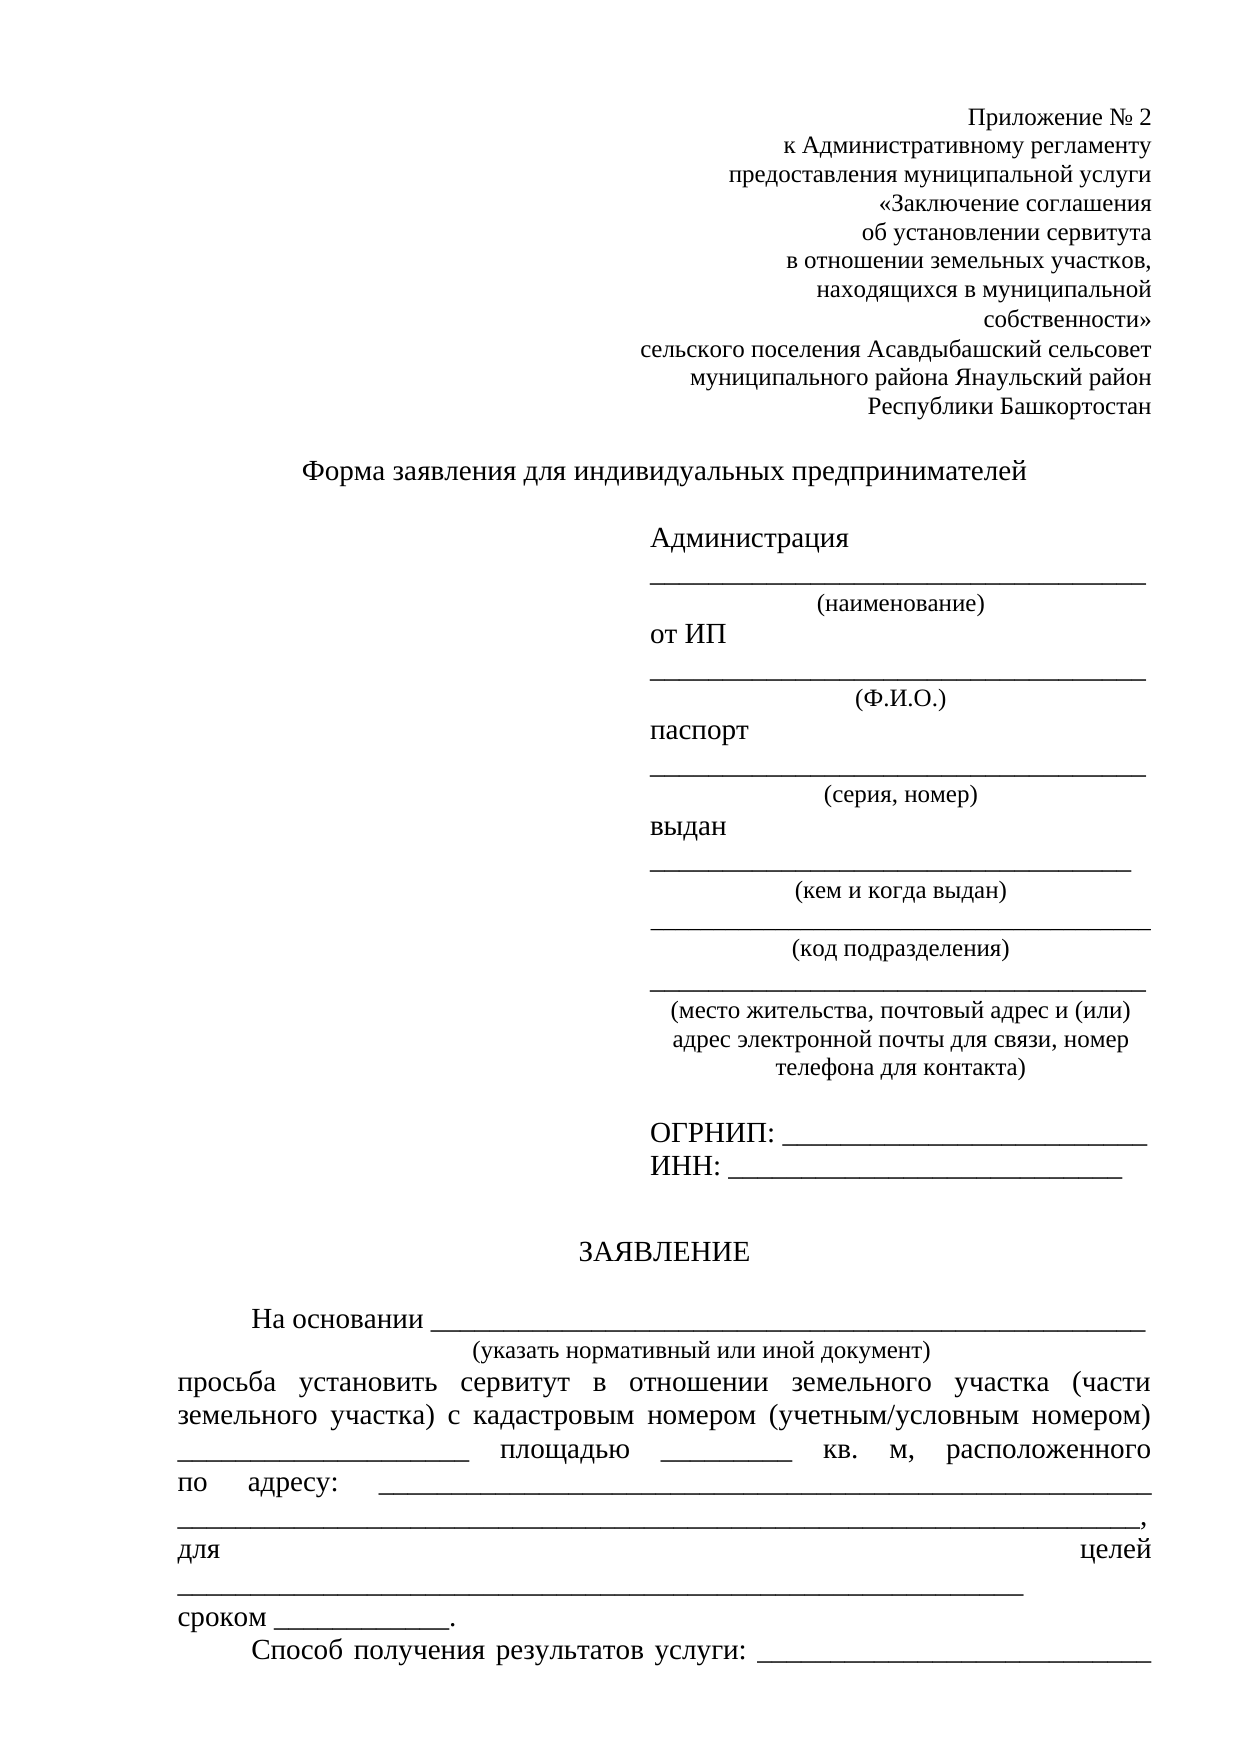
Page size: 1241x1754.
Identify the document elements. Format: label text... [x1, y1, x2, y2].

text (наименование) [650, 588, 1152, 616]
text Администрация [650, 521, 1152, 554]
text ОГРНИП: _________________________ [650, 1115, 1152, 1148]
text (указать нормативный или иной документ) [177, 1335, 1152, 1364]
text просьба установить сервитут в отношении земельного участка (части земельного участка) с кадастровым номером (учетным/условным номером) ____________________ площадью _________ кв. м, расположенного по адресу: _____________________________________________________ __________________________________________________________________, [177, 1364, 1152, 1532]
text для целей __________________________________________________________ [177, 1532, 1152, 1599]
text ИНН: ___________________________ [650, 1148, 1152, 1182]
text сельского поселения Асавдыбашский сельсовет муниципального района Янаульский район Республики Башкортостан [620, 334, 1152, 420]
text __________________________________ [650, 554, 1152, 588]
text выдан _________________________________ [650, 808, 1152, 875]
text (кем и когда выдан) [650, 875, 1152, 904]
text (код подразделения) [650, 933, 1152, 961]
text __________________________________ [650, 650, 1152, 683]
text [177, 1632, 1152, 1666]
text ________________________________________ [650, 904, 1152, 933]
text предоставления муниципальной услуги «Заключение соглашения [693, 159, 1152, 217]
text к Административному регламенту [620, 131, 1152, 159]
text (серия, номер) [650, 779, 1152, 808]
text ЗАЯВЛЕНИЕ [177, 1234, 1152, 1268]
text (Ф.И.О.) [650, 683, 1152, 712]
text Форма заявления для индивидуальных предпринимателей [177, 453, 1152, 487]
text (место жительства, почтовый адрес и (или) адрес электронной почты для связи, номер телефона для контакта) [650, 995, 1152, 1081]
text Приложение № 2 [620, 102, 1152, 131]
text паспорт __________________________________ [650, 712, 1152, 779]
text __________________________________ [650, 961, 1152, 995]
text об установлении сервитута в отношении земельных участков, находящихся в муниципальной собственности» [693, 217, 1152, 334]
text от ИП [650, 616, 1152, 650]
text На основании _________________________________________________ [177, 1302, 1152, 1335]
text сроком ____________. [177, 1599, 1152, 1632]
